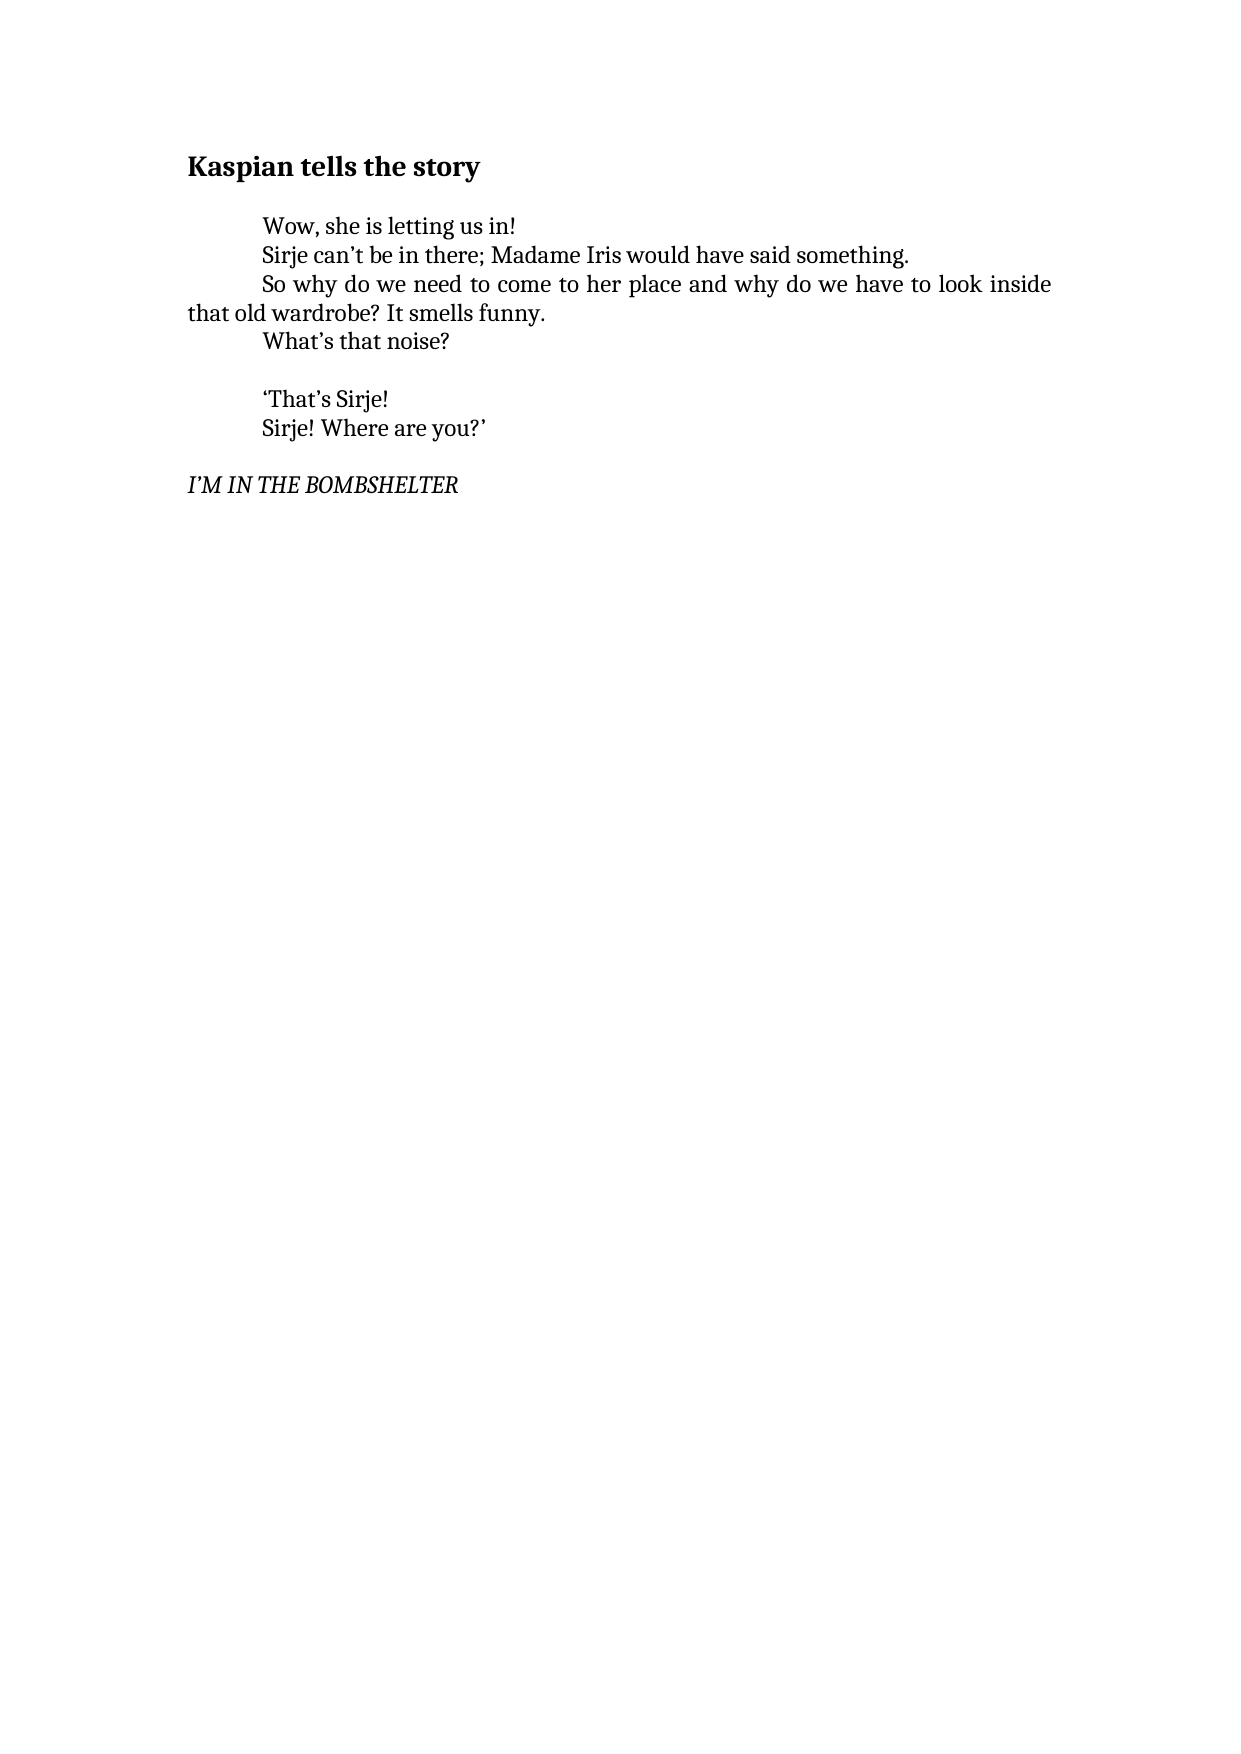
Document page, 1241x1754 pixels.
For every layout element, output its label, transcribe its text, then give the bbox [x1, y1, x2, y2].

text Sirje! Where are you?’ [187, 413, 1053, 442]
text ‘That’s Sirje! [187, 385, 1053, 413]
text What’s that noise? [187, 327, 1053, 356]
text Wow, she is letting us in! [187, 212, 1053, 241]
text Kaspian tells the story [187, 150, 1053, 183]
text So why do we need to come to her place and why do we have to look inside that old wardrobe? It smells funny. [187, 270, 1053, 327]
text I’M IN THE BOMBSHELTER [187, 471, 1053, 500]
text Sirje can’t be in there; Madame Iris would have said something. [187, 241, 1053, 270]
